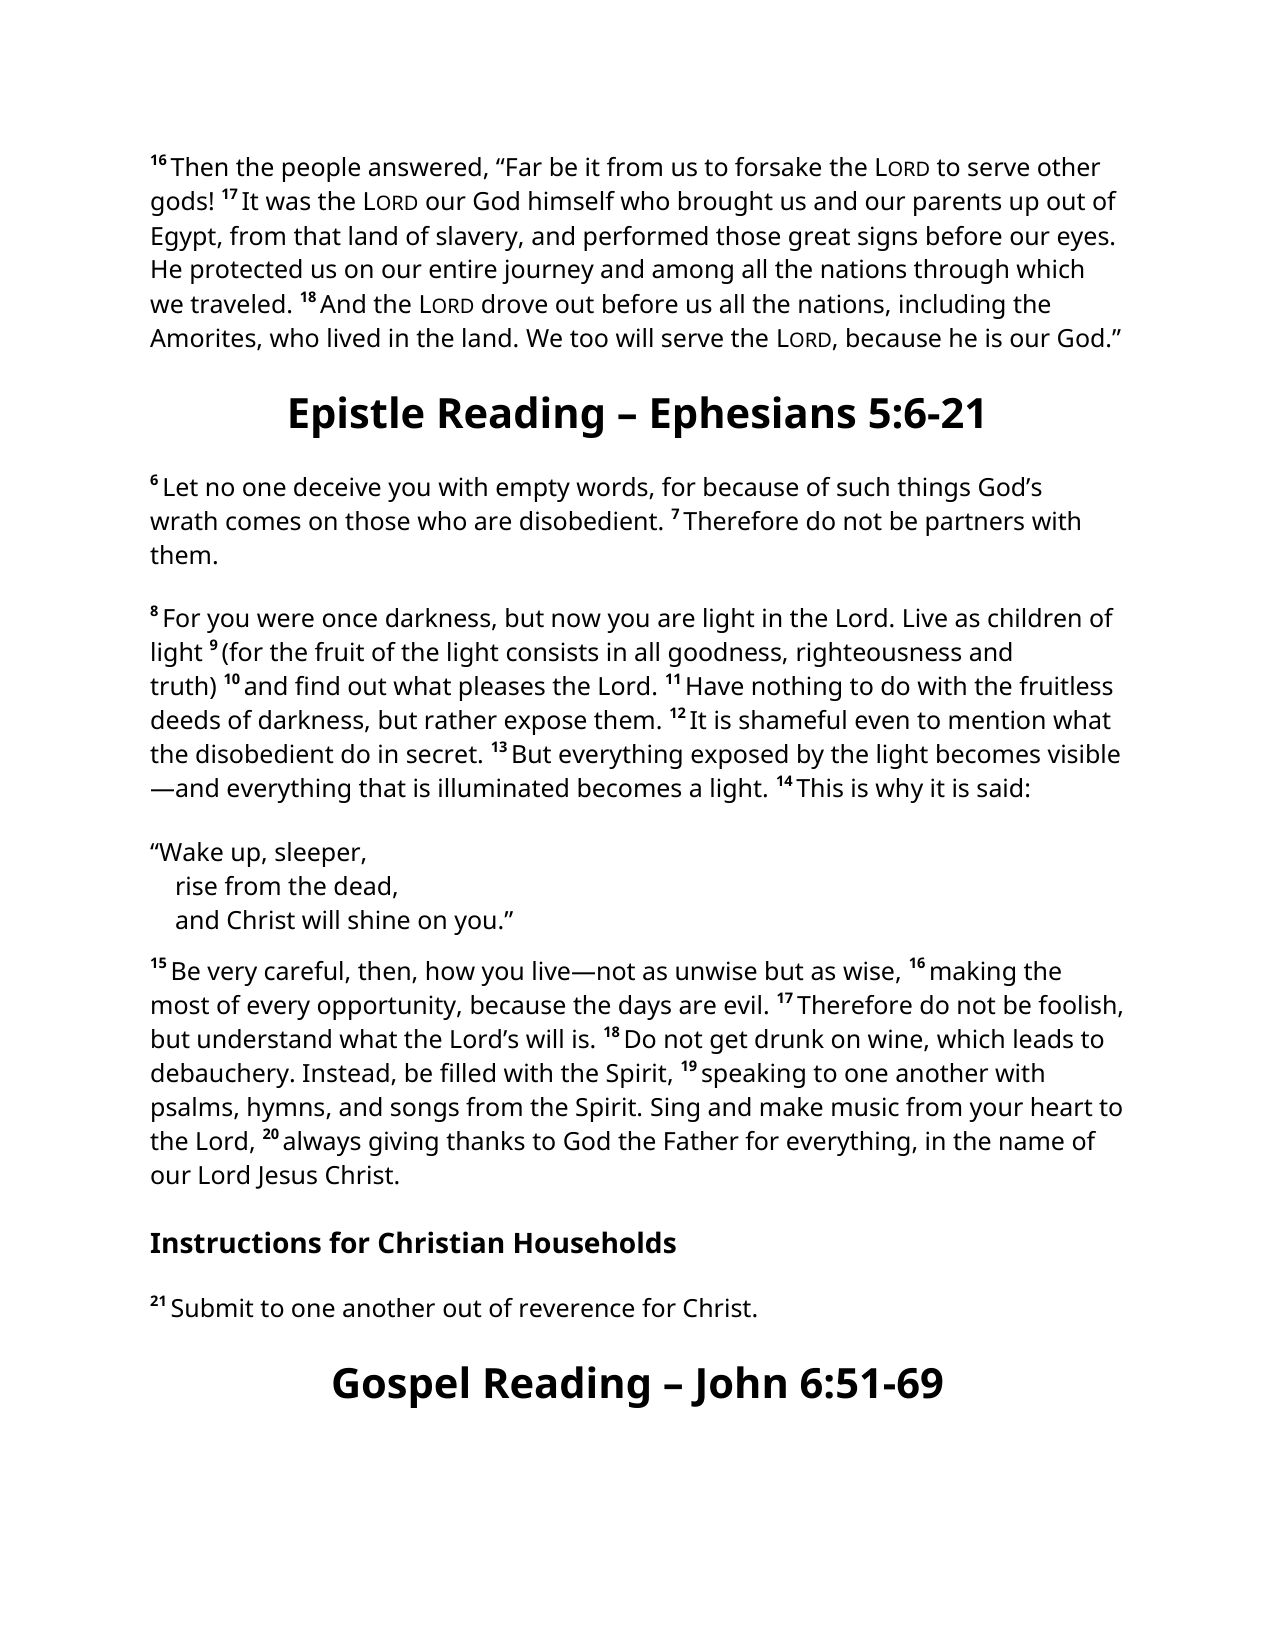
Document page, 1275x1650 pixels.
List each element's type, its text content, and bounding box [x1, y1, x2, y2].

text Gospel Reading – John 6:51-69 [150, 1354, 1125, 1410]
text “Wake up, sleeper, rise from the dead, and Christ will shine on you.” [150, 834, 1125, 937]
text Instructions for Christian Households [150, 1223, 1125, 1261]
text 21 Submit to one another out of reverence for Christ. [150, 1290, 1125, 1324]
text 6 Let no one deceive you with empty words, for because of such things God’s wrath comes on those who are disobedient. 7 Therefore do not be partners with them. [150, 469, 1125, 572]
text 16 Then the people answered, “Far be it from us to forsake the Lord to serve other gods! 17 It was the Lord our God himself who brought us and our parents up out of Egypt, from that land of slavery, and performed those great signs before our eyes. He protected us on our entire journey and among all the nations through which we traveled. 18 And the Lord drove out before us all the nations, including the Amorites, who lived in the land. We too will serve the Lord, because he is our God.” [150, 150, 1125, 354]
text 15 Be very careful, then, how you live—not as unwise but as wise, 16 making the most of every opportunity, because the days are evil. 17 Therefore do not be foolish, but understand what the Lord’s will is. 18 Do not get drunk on wine, which leads to debauchery. Instead, be filled with the Spirit, 19 speaking to one another with psalms, hymns, and songs from the Spirit. Sing and make music from your heart to the Lord, 20 always giving thanks to God the Father for everything, in the name of our Lord Jesus Christ. [150, 953, 1125, 1192]
text Epistle Reading – Ephesians 5:6-21 [150, 383, 1125, 440]
text 8 For you were once darkness, but now you are light in the Lord. Live as children of light 9 (for the fruit of the light consists in all goodness, righteousness and truth) 10 and find out what pleases the Lord. 11 Have nothing to do with the fruitless deeds of darkness, but rather expose them. 12 It is shameful even to mention what the disobedient do in secret. 13 But everything exposed by the light becomes visible—and everything that is illuminated becomes a light. 14 This is why it is said: [150, 601, 1125, 805]
